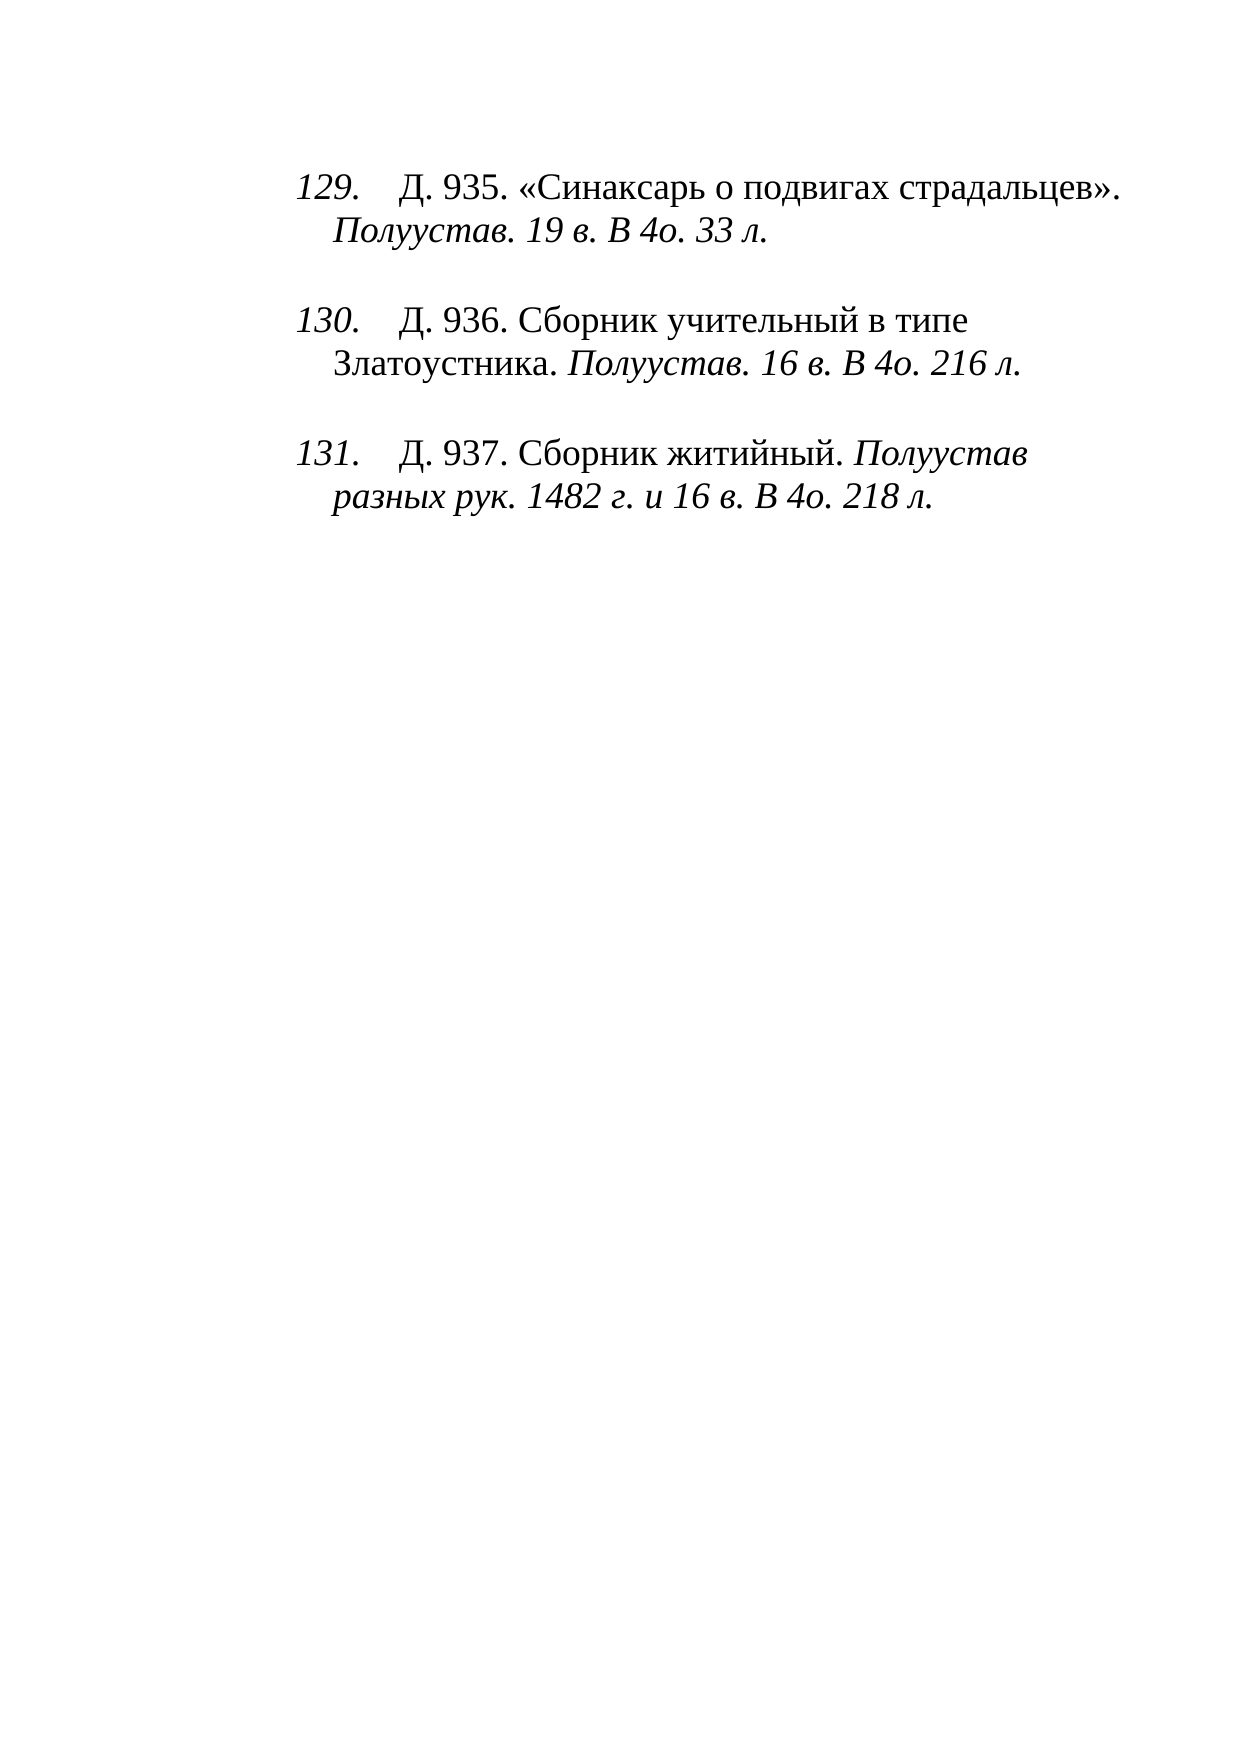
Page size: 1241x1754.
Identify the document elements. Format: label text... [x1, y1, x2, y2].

list Д. 936. Сборник учительный в типе Златоустника. Полуустав. 16 в. В 4о. 216 л. [295, 297, 1152, 384]
list Д. 935. «Синаксарь о подвигах страдальцев». Полуустав. 19 в. В 4о. 33 л. [295, 165, 1152, 251]
list Д. 937. Сборник житийный. Полуустав разных рук. 1482 г. и 16 в. В 4о. 218 л. [295, 430, 1152, 517]
